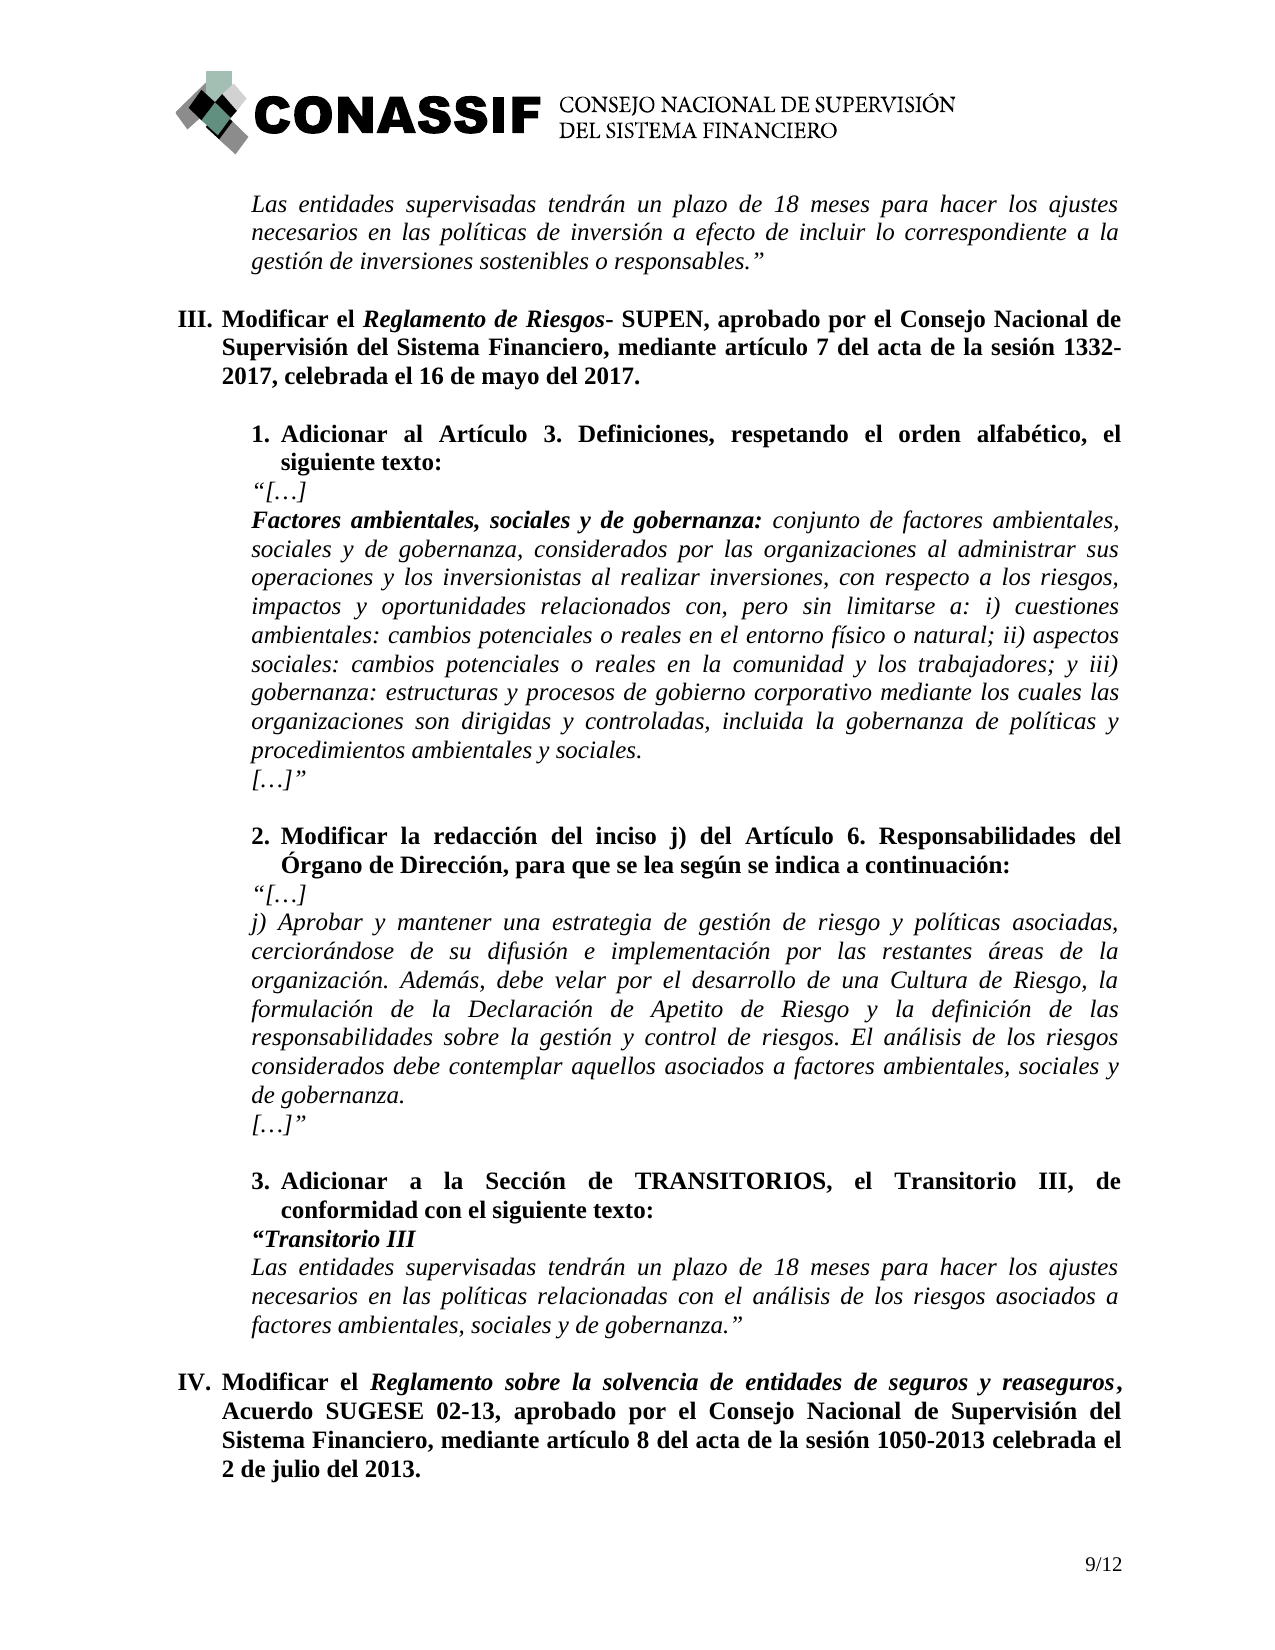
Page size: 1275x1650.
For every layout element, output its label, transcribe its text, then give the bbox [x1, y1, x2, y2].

text […]” [251, 764, 1122, 792]
text Las entidades supervisadas tendrán un plazo de 18 meses para hacer los ajustes necesarios en las políticas relacionadas con el análisis de los riesgos asociados a factores ambientales, sociales y de gobernanza.” [251, 1252, 1122, 1339]
text IV. Modificar el Reglamento sobre la solvencia de entidades de seguros y reaseguros, Acuerdo SUGESE 02-13, aprobado por el Consejo Nacional de Supervisión del Sistema Financiero, mediante artículo 8 del acta de la sesión 1050-2013 celebrada el 2 de julio del 2013. [177, 1367, 1122, 1482]
text “Transitorio III [251, 1224, 1122, 1252]
text “[…] [251, 879, 1122, 907]
text […]” [251, 1109, 1122, 1137]
text 2. Modificar la redacción del inciso j) del Artículo 6. Responsabilidades del Órgano de Dirección, para que se lea según se indica a continuación: [251, 821, 1122, 879]
text 1. Adicionar al Artículo 3. Definiciones, respetando el orden alfabético, el siguiente texto: [251, 419, 1122, 476]
text “[…] [251, 476, 1122, 505]
text Las entidades supervisadas tendrán un plazo de 18 meses para hacer los ajustes necesarios en las políticas de inversión a efecto de incluir lo correspondiente a la gestión de inversiones sostenibles o responsables.” [251, 189, 1122, 275]
text Factores ambientales, sociales y de gobernanza: conjunto de factores ambientales, sociales y de gobernanza, considerados por las organizaciones al administrar sus operaciones y los inversionistas al realizar inversiones, con respecto a los riesgos, impactos y oportunidades relacionados con, pero sin limitarse a: i) cuestiones ambientales: cambios potenciales o reales en el entorno físico o natural; ii) aspectos sociales: cambios potenciales o reales en la comunidad y los trabajadores; y iii) gobernanza: estructuras y procesos de gobierno corporativo mediante los cuales las organizaciones son dirigidas y controladas, incluida la gobernanza de políticas y procedimientos ambientales y sociales. [251, 505, 1122, 764]
text 3. Adicionar a la Sección de TRANSITORIOS, el Transitorio III, de conformidad con el siguiente texto: [251, 1166, 1122, 1224]
text III. Modificar el Reglamento de Riesgos- SUPEN, aprobado por el Consejo Nacional de Supervisión del Sistema Financiero, mediante artículo 7 del acta de la sesión 1332-2017, celebrada el 16 de mayo del 2017. [177, 304, 1122, 390]
list j) Aprobar y mantener una estrategia de gestión de riesgo y políticas asociadas, cerciorándose de su difusión e implementación por las restantes áreas de la organización. Además, debe velar por el desarrollo de una Cultura de Riesgo, la formulación de la Declaración de Apetito de Riesgo y la definición de las responsabilidades sobre la gestión y control de riesgos. El análisis de los riesgos considerados debe contemplar aquellos asociados a factores ambientales, sociales y de gobernanza. [251, 907, 1122, 1109]
